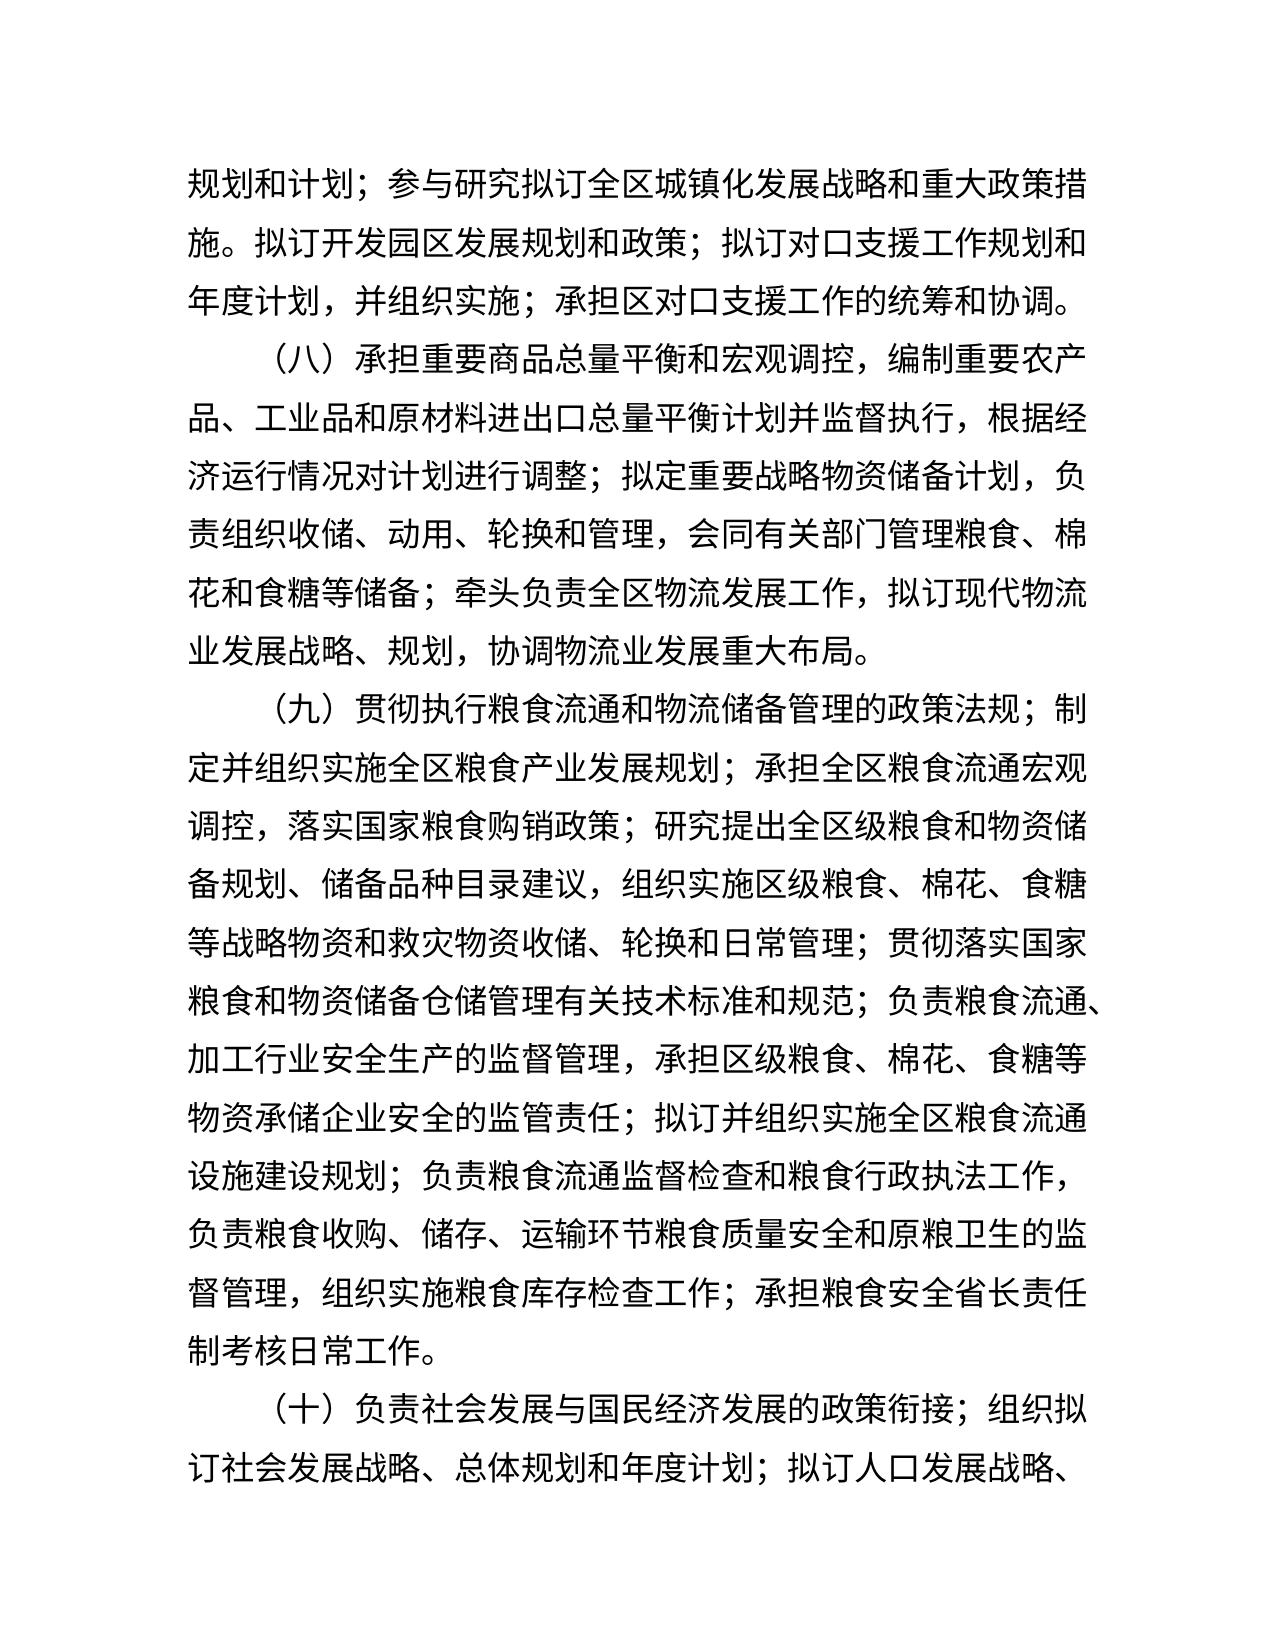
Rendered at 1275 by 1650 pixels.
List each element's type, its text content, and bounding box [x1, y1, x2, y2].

list （九）贯彻执行粮食流通和物流储备管理的政策法规；制定并组织实施全区粮食产业发展规划；承担全区粮食流通宏观调控，落实国家粮食购销政策；研究提出全区级粮食和物资储备规划、储备品种目录建议，组织实施区级粮食、棉花、食糖等战略物资和救灾物资收储、轮换和日常管理；贯彻落实国家粮食和物资储备仓储管理有关技术标准和规范；负责粮食流通、加工行业安全生产的监督管理，承担区级粮食、棉花、食糖等物资承储企业安全的监管责任；拟订并组织实施全区粮食流通设施建设规划；负责粮食流通监督检查和粮食行政执法工作，负责粮食收购、储存、运输环节粮食质量安全和原粮卫生的监督管理，组织实施粮食库存检查工作；承担粮食安全省长责任制考核日常工作。 [187, 675, 1087, 1375]
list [187, 1375, 1087, 1492]
list （八）承担重要商品总量平衡和宏观调控，编制重要农产品、工业品和原材料进出口总量平衡计划并监督执行，根据经济运行情况对计划进行调整；拟定重要战略物资储备计划，负责组织收储、动用、轮换和管理，会同有关部门管理粮食、棉花和食糖等储备；牵头负责全区物流发展工作，拟订现代物流业发展战略、规划，协调物流业发展重大布局。 [187, 325, 1087, 675]
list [187, 150, 1087, 325]
